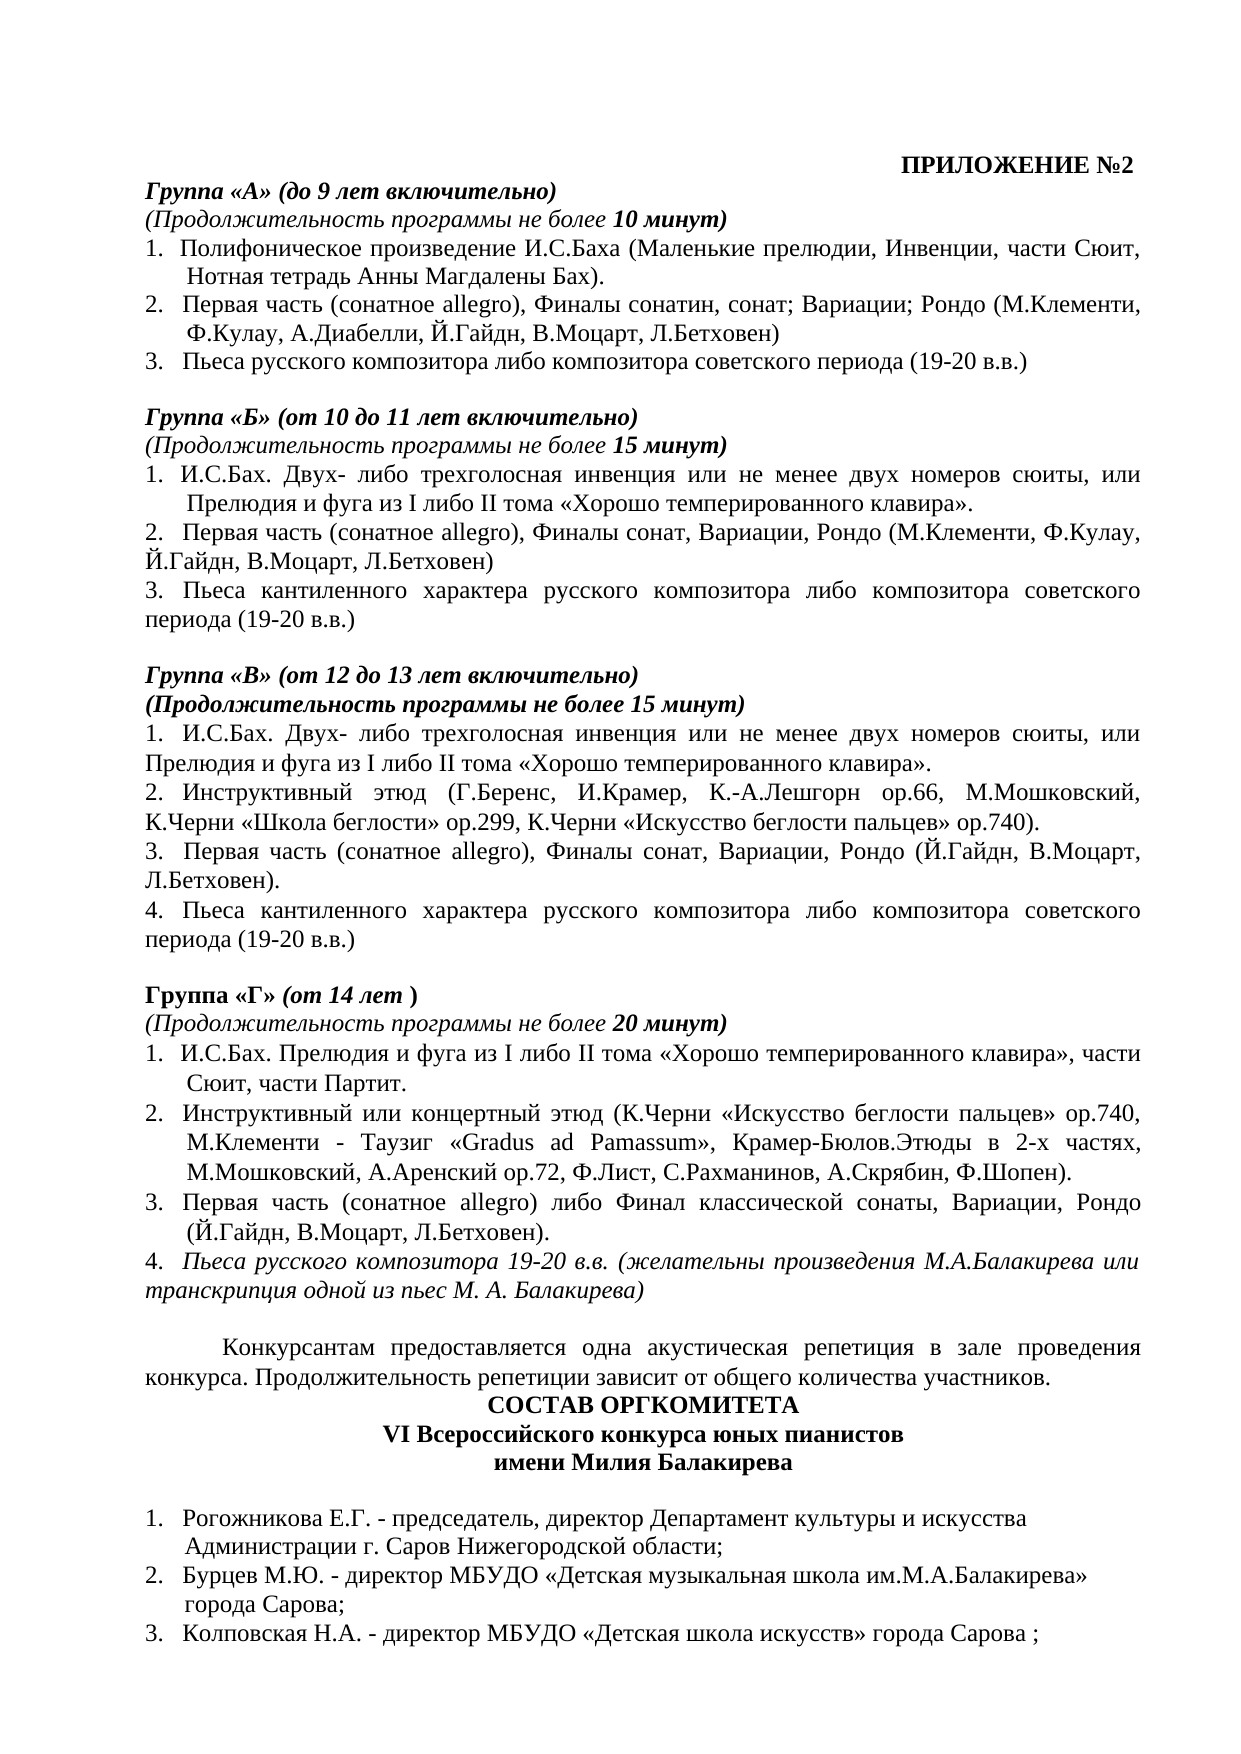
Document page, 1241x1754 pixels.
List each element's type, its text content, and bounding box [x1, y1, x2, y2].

list Первая часть (сонатное allegro), Финалы сонатин, сонат; Вариации; Рондо (М.Клементи, Ф.Кулау, А.Диабелли, Й.Гайдн, В.Моцарт, Л.Бетховен) [145, 290, 1142, 347]
list Пьеса русского композитора 19-20 в.в. (желательны произведения М.А.Балакирева или транскрипция одной из пьес М. А. Балакирева) [145, 1246, 1142, 1305]
text Группа «Б» (от 10 до 11 лет включительно) [145, 402, 1142, 431]
list И.С.Бах. Двух- либо трехголосная инвенция или не менее двух номеров сюиты, или Прелюдия и фуга из I либо II тома «Хорошо темперированного клавира». [145, 718, 1142, 777]
list Пьеса русского композитора либо композитора советского периода (19-20 в.в.) [145, 347, 1142, 375]
list Бурцев М.Ю. - директор МБУДО «Детская музыкальная школа им.М.А.Балакирева» города Сарова; [145, 1560, 1142, 1618]
list Первая часть (сонатное allegro), Финалы сонат, Вариации, Рондо (Й.Гайдн, В.Моцарт, Л.Бетховен). [145, 836, 1142, 894]
text (Продолжительность программы не более 15 минут) [145, 431, 1142, 460]
text Группа «В» (от 12 до 13 лет включительно) [145, 659, 1142, 689]
list И.С.Бах. Прелюдия и фуга из I либо II тома «Хорошо темперированного клавира», части Сюит, части Партит. [145, 1037, 1142, 1098]
list Пьеса кантиленного характера русского композитора либо композитора советского периода (19-20 в.в.) [145, 894, 1142, 953]
list Колповская Н.А. - директор МБУДО «Детская школа искусств» города Сарова ; [145, 1618, 1142, 1647]
list Инструктивный этюд (Г.Беренс, И.Крамер, К.-А.Лешгорн ор.66, М.Мошковский, К.Черни «Школа беглости» ор.299, К.Черни «Искусство беглости пальцев» ор.740). [145, 777, 1142, 836]
list Рогожникова Е.Г. - председатель, директор Департамент культуры и искусства Администрации г. Саров Нижегородской области; [145, 1503, 1142, 1560]
text Группа «А» (до 9 лет включительно) [145, 176, 1142, 205]
list И.С.Бах. Двух- либо трехголосная инвенция или не менее двух номеров сюиты, или Прелюдия и фуга из I либо II тома «Хорошо темперированного клавира». [145, 460, 1142, 517]
list Полифоническое произведение И.С.Баха (Маленькие прелюдии, Инвенции, части Сюит, Нотная тетрадь Анны Магдалены Бах). [145, 233, 1142, 290]
text СОСТАВ ОРГКОМИТЕТА VI Всероссийского конкурса юных пианистов имени Милия Балакирева [145, 1391, 1142, 1476]
text (Продолжительность программы не более 10 минут) [145, 205, 1142, 233]
list Первая часть (сонатное allegro), Финалы сонат, Вариации, Рондо (М.Клементи, Ф.Кулау, Й.Гайдн, В.Моцарт, Л.Бетховен) [145, 517, 1142, 575]
list Первая часть (сонатное allegro) либо Финал классической сонаты, Вариации, Рондо (Й.Гайдн, В.Моцарт, Л.Бетховен). [145, 1186, 1142, 1246]
text Конкурсантам предоставляется одна акустическая репетиция в зале проведения конкурса. Продолжительность репетиции зависит от общего количества участников. [145, 1331, 1142, 1391]
text (Продолжительность программы не более 15 минут) [145, 689, 1142, 718]
list Инструктивный или концертный этюд (К.Черни «Искусство беглости пальцев» ор.740, М.Клементи - Таузиг «Gradus ad Pamassum», Крамер-Бюлов.Этюды в 2-х частях, М.Мошковский, А.Аренский ор.72, Ф.Лист, С.Рахманинов, А.Скрябин, Ф.Шопен). [145, 1098, 1142, 1186]
list Пьеса кантиленного характера русского композитора либо композитора советского периода (19-20 в.в.) [145, 575, 1142, 633]
text Группа «Г» (от 14 лет ) [145, 982, 1142, 1009]
text (Продолжительность программы не более 20 минут) [145, 1009, 1142, 1037]
